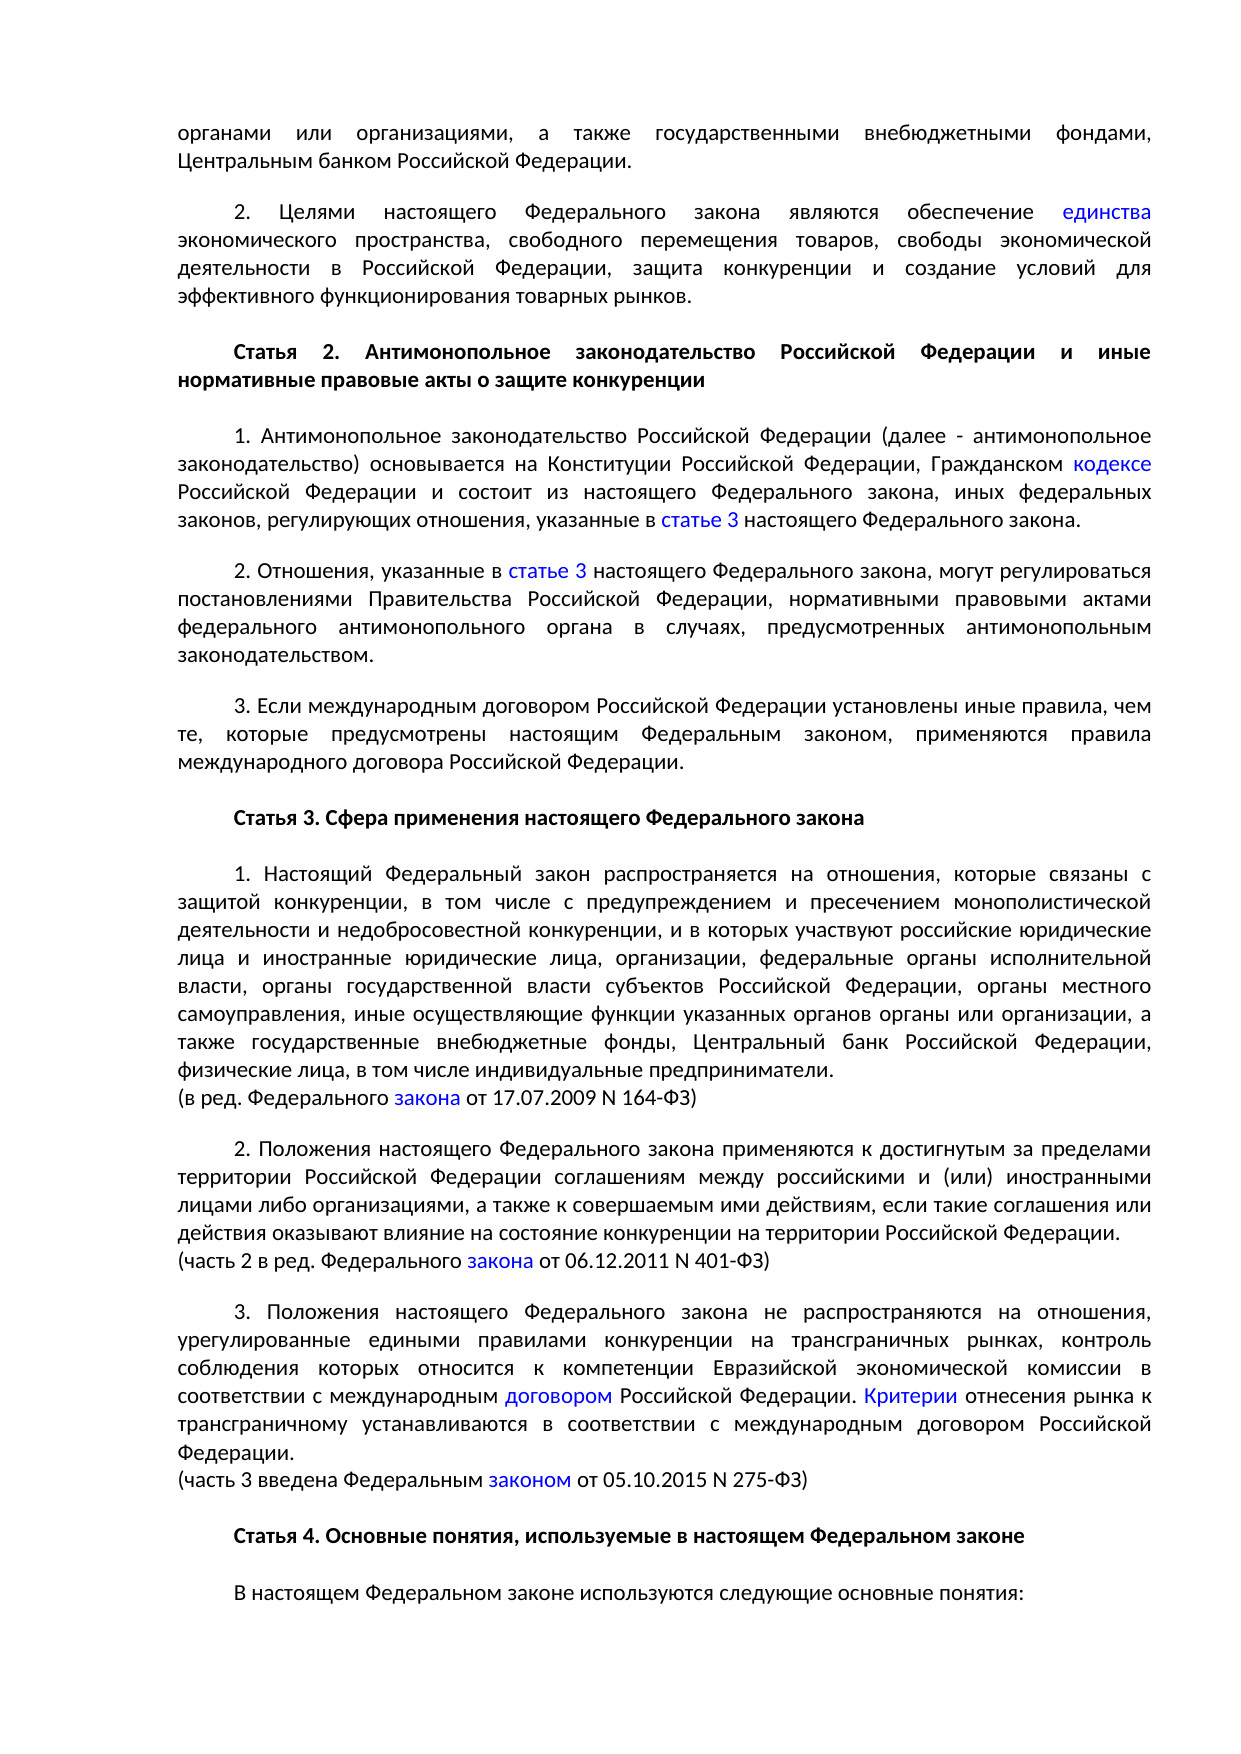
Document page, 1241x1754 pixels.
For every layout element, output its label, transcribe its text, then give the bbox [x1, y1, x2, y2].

text 2. Отношения, указанные в статье 3 настоящего Федерального закона, могут регулироваться постановлениями Правительства Российской Федерации, нормативными правовыми актами федерального антимонопольного органа в случаях, предусмотренных антимонопольным законодательством. [177, 556, 1152, 668]
text 3. Если международным договором Российской Федерации установлены иные правила, чем те, которые предусмотрены настоящим Федеральным законом, применяются правила международного договора Российской Федерации. [177, 691, 1152, 775]
text (часть 3 введена Федеральным законом от 05.10.2015 N 275-ФЗ) [177, 1466, 1152, 1494]
text 1. Антимонопольное законодательство Российской Федерации (далее - антимонопольное законодательство) основывается на Конституции Российской Федерации, Гражданском кодексе Российской Федерации и состоит из настоящего Федерального закона, иных федеральных законов, регулирующих отношения, указанные в статье 3 настоящего Федерального закона. [177, 421, 1152, 533]
text В настоящем Федеральном законе используются следующие основные понятия: [177, 1578, 1152, 1606]
title Статья 2. Антимонопольное законодательство Российской Федерации и иные нормативные правовые акты о защите конкуренции [177, 337, 1152, 393]
text (часть 2 в ред. Федерального закона от 06.12.2011 N 401-ФЗ) [177, 1247, 1152, 1274]
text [177, 118, 1152, 174]
text 1. Настоящий Федеральный закон распространяется на отношения, которые связаны с защитой конкуренции, в том числе с предупреждением и пресечением монополистической деятельности и недобросовестной конкуренции, и в которых участвуют российские юридические лица и иностранные юридические лица, организации, федеральные органы исполнительной власти, органы государственной власти субъектов Российской Федерации, органы местного самоуправления, иные осуществляющие функции указанных органов органы или организации, а также государственные внебюджетные фонды, Центральный банк Российской Федерации, физические лица, в том числе индивидуальные предприниматели. [177, 859, 1152, 1083]
title Статья 4. Основные понятия, используемые в настоящем Федеральном законе [177, 1522, 1152, 1550]
text 2. Положения настоящего Федерального закона применяются к достигнутым за пределами территории Российской Федерации соглашениям между российскими и (или) иностранными лицами либо организациями, а также к совершаемым ими действиям, если такие соглашения или действия оказывают влияние на состояние конкуренции на территории Российской Федерации. [177, 1134, 1152, 1247]
text 3. Положения настоящего Федерального закона не распространяются на отношения, урегулированные едиными правилами конкуренции на трансграничных рынках, контроль соблюдения которых относится к компетенции Евразийской экономической комиссии в соответствии с международным договором Российской Федерации. Критерии отнесения рынка к трансграничному устанавливаются в соответствии с международным договором Российской Федерации. [177, 1297, 1152, 1466]
text (в ред. Федерального закона от 17.07.2009 N 164-ФЗ) [177, 1083, 1152, 1112]
text 2. Целями настоящего Федерального закона являются обеспечение единства экономического пространства, свободного перемещения товаров, свободы экономической деятельности в Российской Федерации, защита конкуренции и создание условий для эффективного функционирования товарных рынков. [177, 197, 1152, 309]
title Статья 3. Сфера применения настоящего Федерального закона [177, 803, 1152, 831]
